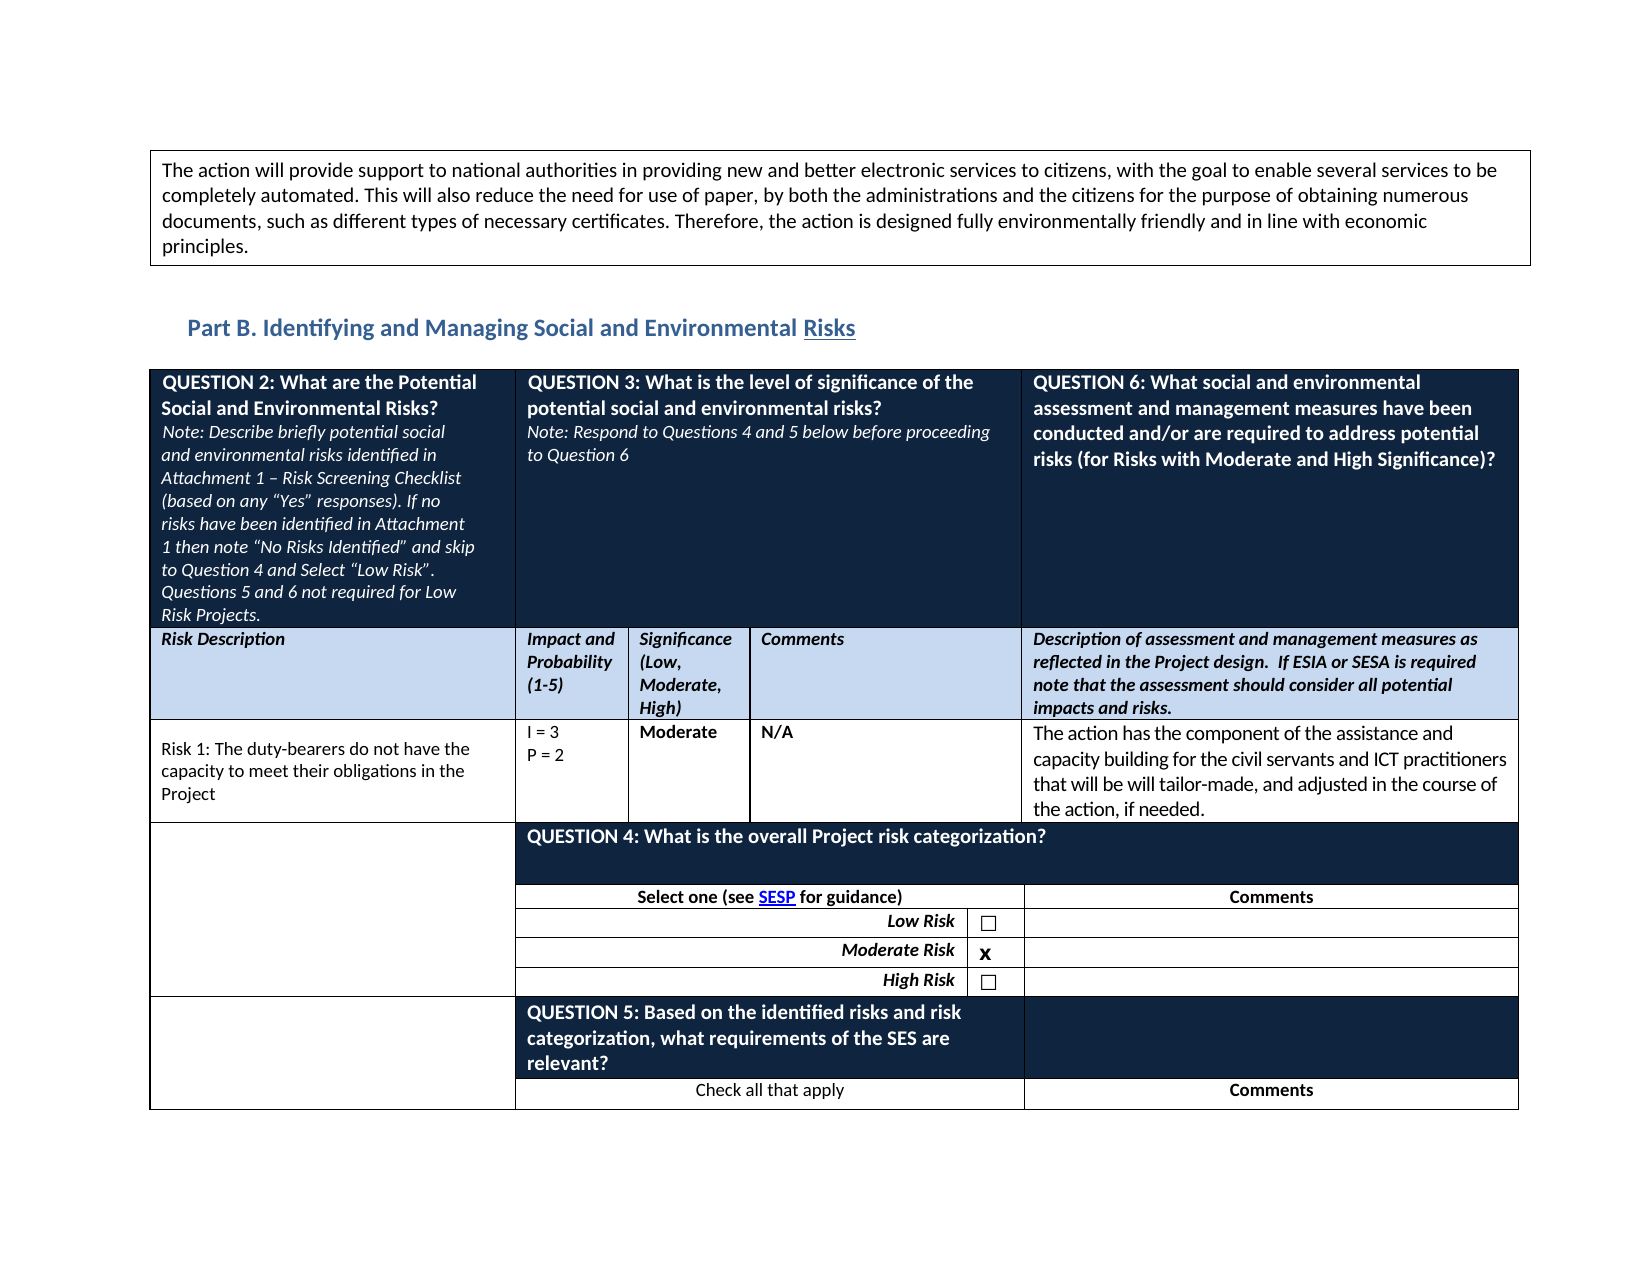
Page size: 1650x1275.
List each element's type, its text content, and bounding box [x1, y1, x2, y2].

table_header QUESTION 2: What are the Potential Social and Environmental Risks? Note: Describe briefly potential social and environmental risks identified in Attachment 1 – Risk Screening Checklist (based on any “Yes” responses). If no risks have been identified in Attachment 1 then note “No Risks Identified” and skip to Question 4 and Select “Low Risk”. Questions 5 and 6 not required for Low Risk Projects. [151, 370, 515, 627]
table_cell The action has the component of the assistance and capacity building for the civil servants and ICT practitioners that will be will tailor-made, and adjusted in the course of the action, if needed. [1022, 720, 1518, 822]
table_cell Moderate Risk [516, 938, 967, 967]
table_cell ☐ [968, 968, 1024, 996]
table_cell Significance (Low, Moderate, High) [629, 628, 749, 719]
table_header QUESTION 6: What social and environmental assessment and management measures have been conducted and/or are required to address potential risks (for Risks with Moderate and High Significance)? [1022, 370, 1518, 627]
table_cell Select one (see SESP for guidance) [516, 885, 1024, 908]
table_cell Check all that apply [516, 1079, 1024, 1108]
table_cell ☐ [968, 909, 1024, 937]
table_cell Moderate [629, 720, 749, 822]
table_cell The action will provide support to national authorities in providing new and better electronic services to citizens, with the goal to enable several services to be completely automated. This will also reduce the need for use of paper, by both the administrations and the citizens for the purpose of obtaining numerous documents, such as different types of necessary certificates. Therefore, the action is designed fully environmentally friendly and in line with economic principles. [151, 151, 1530, 265]
table_cell QUESTION 5: Based on the identified risks and risk categorization, what requirements of the SES are relevant? [516, 997, 1024, 1078]
table_cell [1025, 997, 1518, 1078]
table_cell x [968, 938, 1024, 967]
text Part B. Identifying and Managing Social and Environmental Risks [187, 312, 1500, 343]
table_cell High Risk [516, 968, 967, 996]
table_cell Low Risk [516, 909, 967, 937]
table_cell I = 3 P = 2 [516, 720, 628, 822]
table_cell Comments [1025, 885, 1518, 908]
table_cell [1025, 968, 1518, 996]
table_cell QUESTION 4: What is the overall Project risk categorization? [516, 823, 1518, 884]
table_cell Impact and Probability (1-5) [516, 628, 628, 719]
table_header QUESTION 3: What is the level of significance of the potential social and environmental risks? Note: Respond to Questions 4 and 5 below before proceeding to Question 6 [516, 370, 1021, 627]
table_cell [151, 823, 515, 996]
table_cell Risk 1: The duty-bearers do not have the capacity to meet their obligations in the Project [151, 720, 515, 822]
table_cell Comments [751, 628, 1021, 719]
table_cell [1025, 909, 1518, 937]
table_cell Description of assessment and management measures as reflected in the Project design. If ESIA or SESA is required note that the assessment should consider all potential impacts and risks. [1022, 628, 1518, 719]
table_cell Comments [1025, 1079, 1518, 1108]
table_cell N/A [751, 720, 1021, 822]
table_cell [1025, 938, 1518, 967]
table_cell [151, 997, 515, 1108]
table_cell Risk Description [151, 628, 515, 719]
